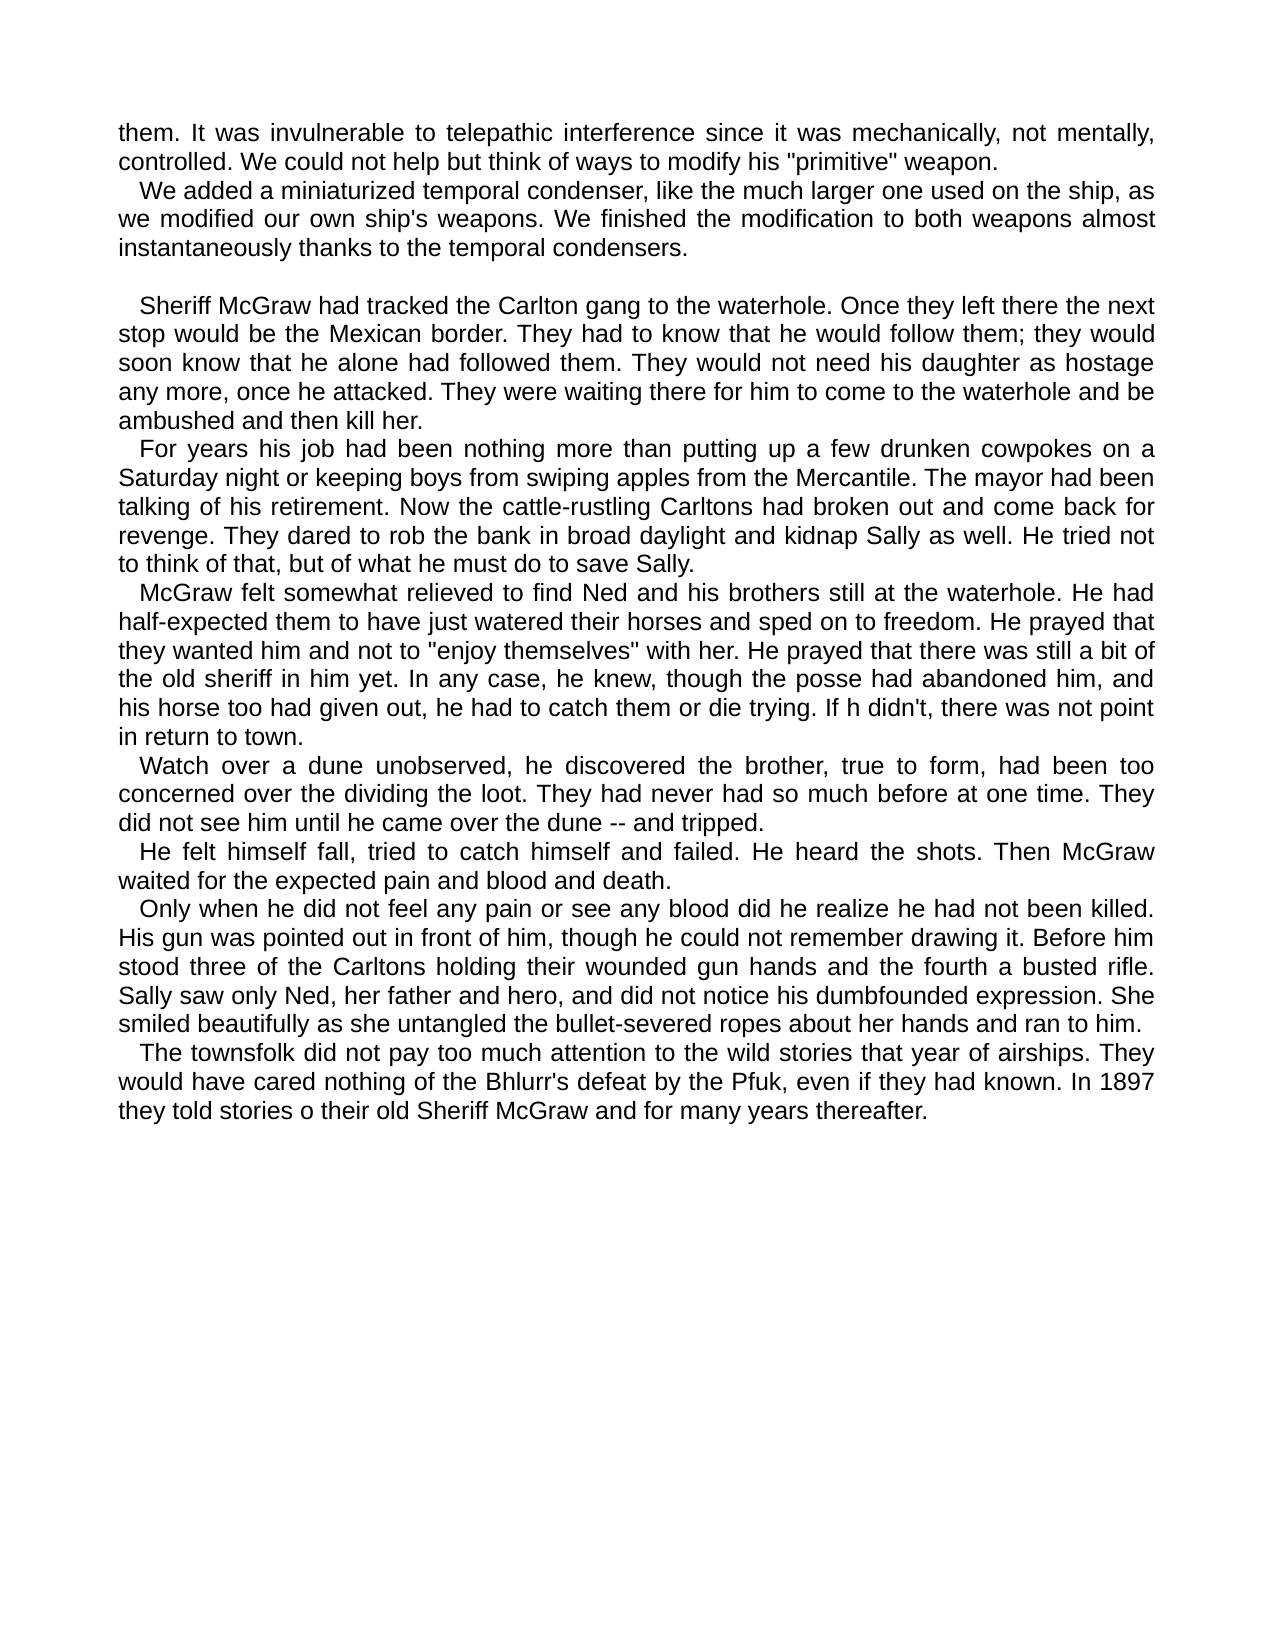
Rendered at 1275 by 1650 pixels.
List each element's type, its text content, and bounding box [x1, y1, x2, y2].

text Only when he did not feel any pain or see any blood did he realize he had not been killed. His gun was pointed out in front of him, though he could not remember drawing it. Before him stood three of the Carltons holding their wounded gun hands and the fourth a busted rifle. Sally saw only Ned, her father and hero, and did not notice his dumbfounded expression. She smiled beautifully as she untangled the bullet-severed ropes about her hands and ran to him. [118, 894, 1157, 1038]
text We added a miniaturized temporal condenser, like the much larger one used on the ship, as we modified our own ship's weapons. We finished the modification to both weapons almost instantaneously thanks to the temporal condensers. [118, 176, 1157, 262]
text Watch over a dune unobserved, he discovered the brother, true to form, had been too concerned over the dividing the loot. They had never had so much before at one time. They did not see him until he came over the dune -- and tripped. [118, 751, 1157, 837]
text Sheriff McGraw had tracked the Carlton gang to the waterhole. Once they left there the next stop would be the Mexican border. They had to know that he would follow them; they would soon know that he alone had followed them. They would not need his daughter as hostage any more, once he attacked. They were waiting there for him to come to the waterhole and be ambushed and then kill her. [118, 291, 1157, 434]
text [118, 118, 1157, 176]
text For years his job had been nothing more than putting up a few drunken cowpokes on a Saturday night or keeping boys from swiping apples from the Mercantile. The mayor had been talking of his retirement. Now the cattle-rustling Carltons had broken out and come back for revenge. They dared to rob the bank in broad daylight and kidnap Sally as well. He tried not to think of that, but of what he must do to save Sally. [118, 434, 1157, 578]
text McGraw felt somewhat relieved to find Ned and his brothers still at the waterhole. He had half-expected them to have just watered their horses and sped on to freedom. He prayed that they wanted him and not to "enjoy themselves" with her. He prayed that there was still a bit of the old sheriff in him yet. In any case, he knew, though the posse had abandoned him, and his horse too had given out, he had to catch them or die trying. If h didn't, there was not point in return to town. [118, 578, 1157, 751]
text He felt himself fall, tried to catch himself and failed. He heard the shots. Then McGraw waited for the expected pain and blood and death. [118, 837, 1157, 894]
text The townsfolk did not pay too much attention to the wild stories that year of airships. They would have cared nothing of the Bhlurr's defeat by the Pfuk, even if they had known. In 1897 they told stories o their old Sheriff McGraw and for many years thereafter. [118, 1038, 1157, 1124]
